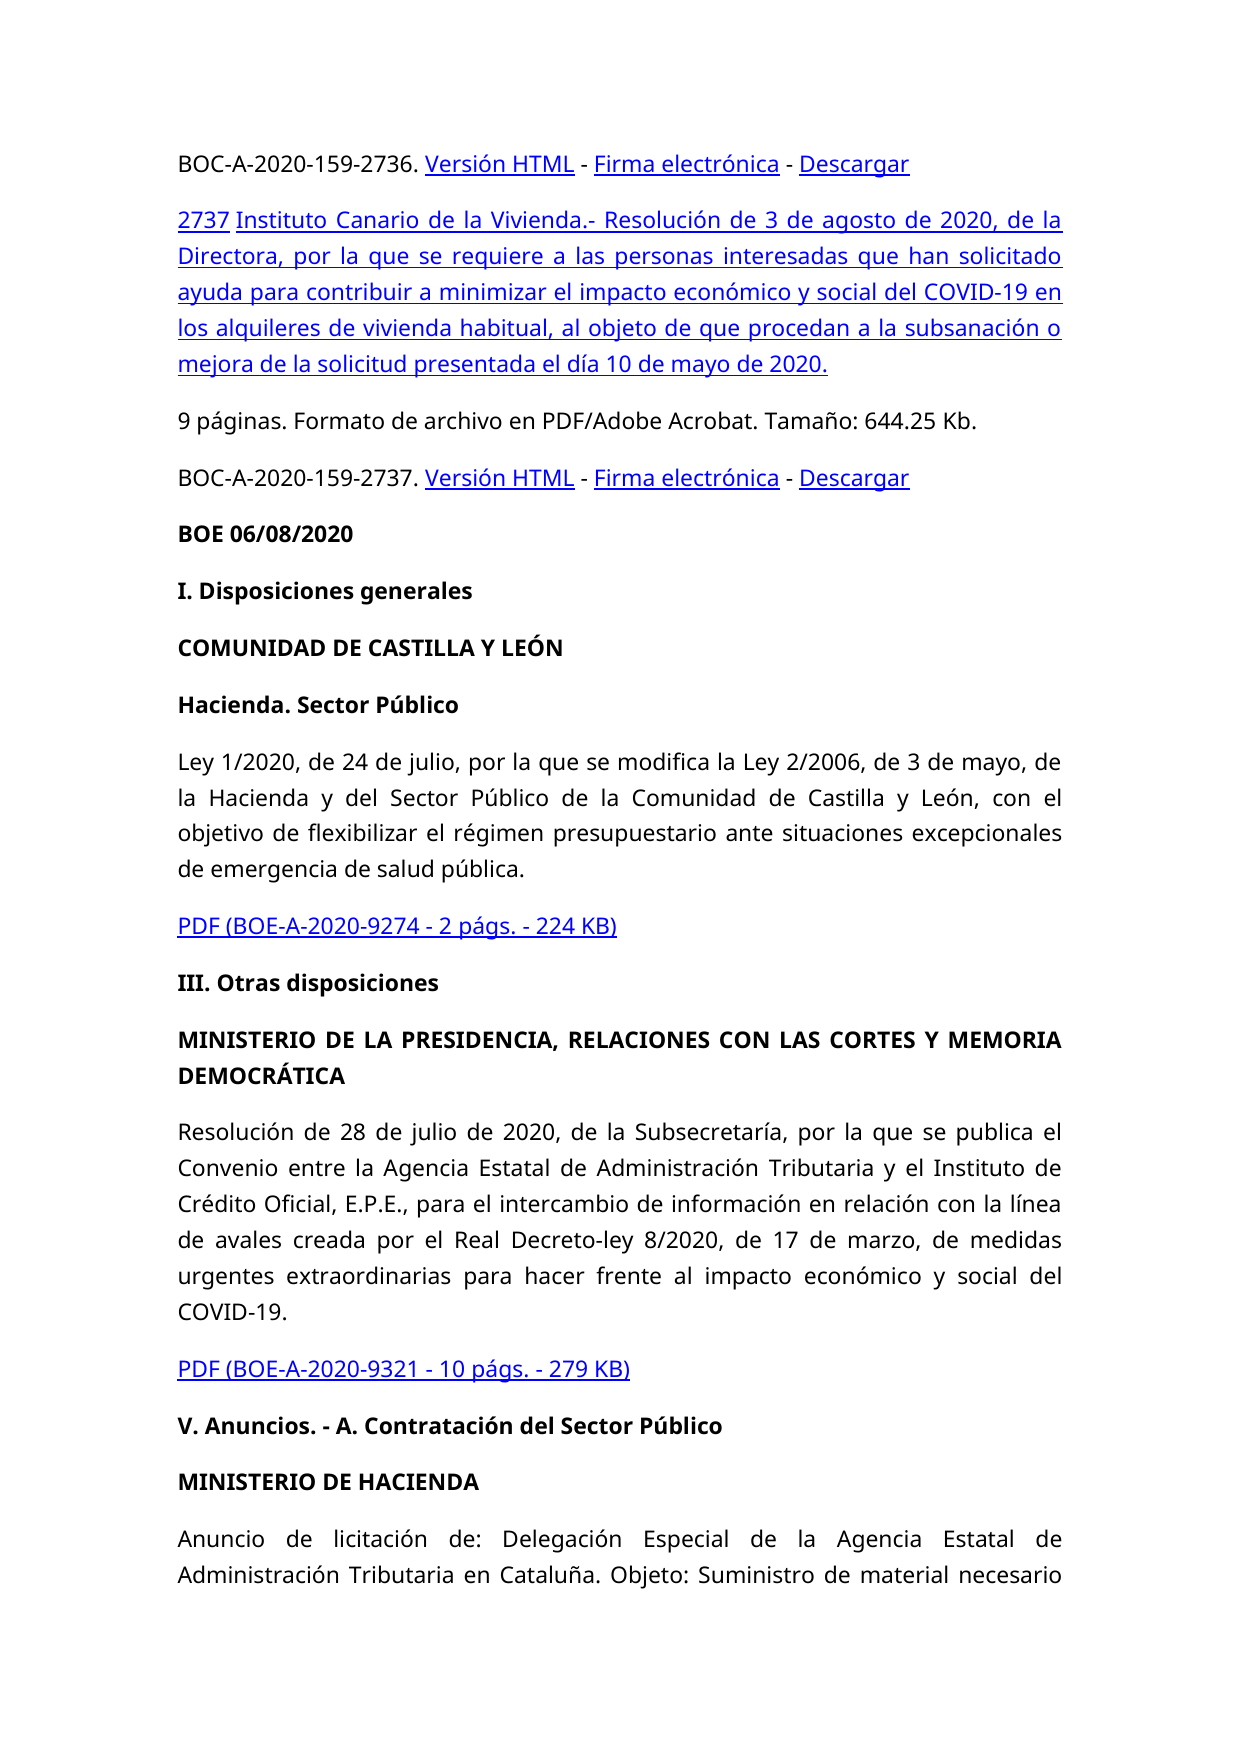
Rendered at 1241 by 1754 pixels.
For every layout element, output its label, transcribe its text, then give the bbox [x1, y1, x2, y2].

text PDF (BOE-A-2020-9274 - 2 págs. - 224 KB) [177, 910, 1063, 941]
text 2737 Instituto Canario de la Vivienda.- Resolución de 3 de agosto de 2020, de la Directora, por la que se requiere a las personas interesadas que han solicitado ayuda para contribuir a minimizar el impacto económico y social del COVID-19 en los alquileres de vivienda habitual, al objeto de que procedan a la subsanación o mejora de la solicitud presentada el día 10 de mayo de 2020. [177, 268, 1063, 303]
text III. Otras disposiciones [177, 967, 1063, 998]
text BOC-A-2020-159-2737. Versión HTML - Firma electrónica - Descargar [177, 462, 1063, 493]
text 2737 Instituto Canario de la Vivienda.- Resolución de 3 de agosto de 2020, de la Directora, por la que se requiere a las personas interesadas que han solicitado ayuda para contribuir a minimizar el impacto económico y social del COVID-19 en los alquileres de vivienda habitual, al objeto de que procedan a la subsanación o mejora de la solicitud presentada el día 10 de mayo de 2020. [177, 304, 1063, 379]
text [177, 1523, 1063, 1590]
text Hacienda. Sector Público [177, 689, 1063, 720]
text COMUNIDAD DE CASTILLA Y LEÓN [177, 632, 1063, 663]
text BOE 06/08/2020 [177, 518, 1063, 550]
text V. Anuncios. - A. Contratación del Sector Público [177, 1409, 1063, 1441]
text 9 páginas. Formato de archivo en PDF/Adobe Acrobat. Tamaño: 644.25 Kb. [177, 405, 1063, 436]
text Ley 1/2020, de 24 de julio, por la que se modifica la Ley 2/2006, de 3 de mayo, de la Hacienda y del Sector Público de la Comunidad de Castilla y León, con el objetivo de flexibilizar el régimen presupuestario ante situaciones excepcionales de emergencia de salud pública. [177, 746, 1063, 884]
text MINISTERIO DE HACIENDA [177, 1466, 1063, 1498]
text BOC-A-2020-159-2736. Versión HTML - Firma electrónica - Descargar [177, 148, 1063, 179]
text 2737 Instituto Canario de la Vivienda.- Resolución de 3 de agosto de 2020, de la Directora, por la que se requiere a las personas interesadas que han solicitado ayuda para contribuir a minimizar el impacto económico y social del COVID-19 en los alquileres de vivienda habitual, al objeto de que procedan a la subsanación o mejora de la solicitud presentada el día 10 de mayo de 2020. [177, 204, 1063, 267]
text PDF (BOE-A-2020-9321 - 10 págs. - 279 KB) [177, 1353, 1063, 1384]
text Resolución de 28 de julio de 2020, de la Subsecretaría, por la que se publica el Convenio entre la Agencia Estatal de Administración Tributaria y el Instituto de Crédito Oficial, E.P.E., para el intercambio de información en relación con la línea de avales creada por el Real Decreto-ley 8/2020, de 17 de marzo, de medidas urgentes extraordinarias para hacer frente al impacto económico y social del COVID-19. [177, 1116, 1063, 1327]
text I. Disposiciones generales [177, 575, 1063, 606]
text MINISTERIO DE LA PRESIDENCIA, RELACIONES CON LAS CORTES Y MEMORIA DEMOCRÁTICA [177, 1024, 1063, 1091]
